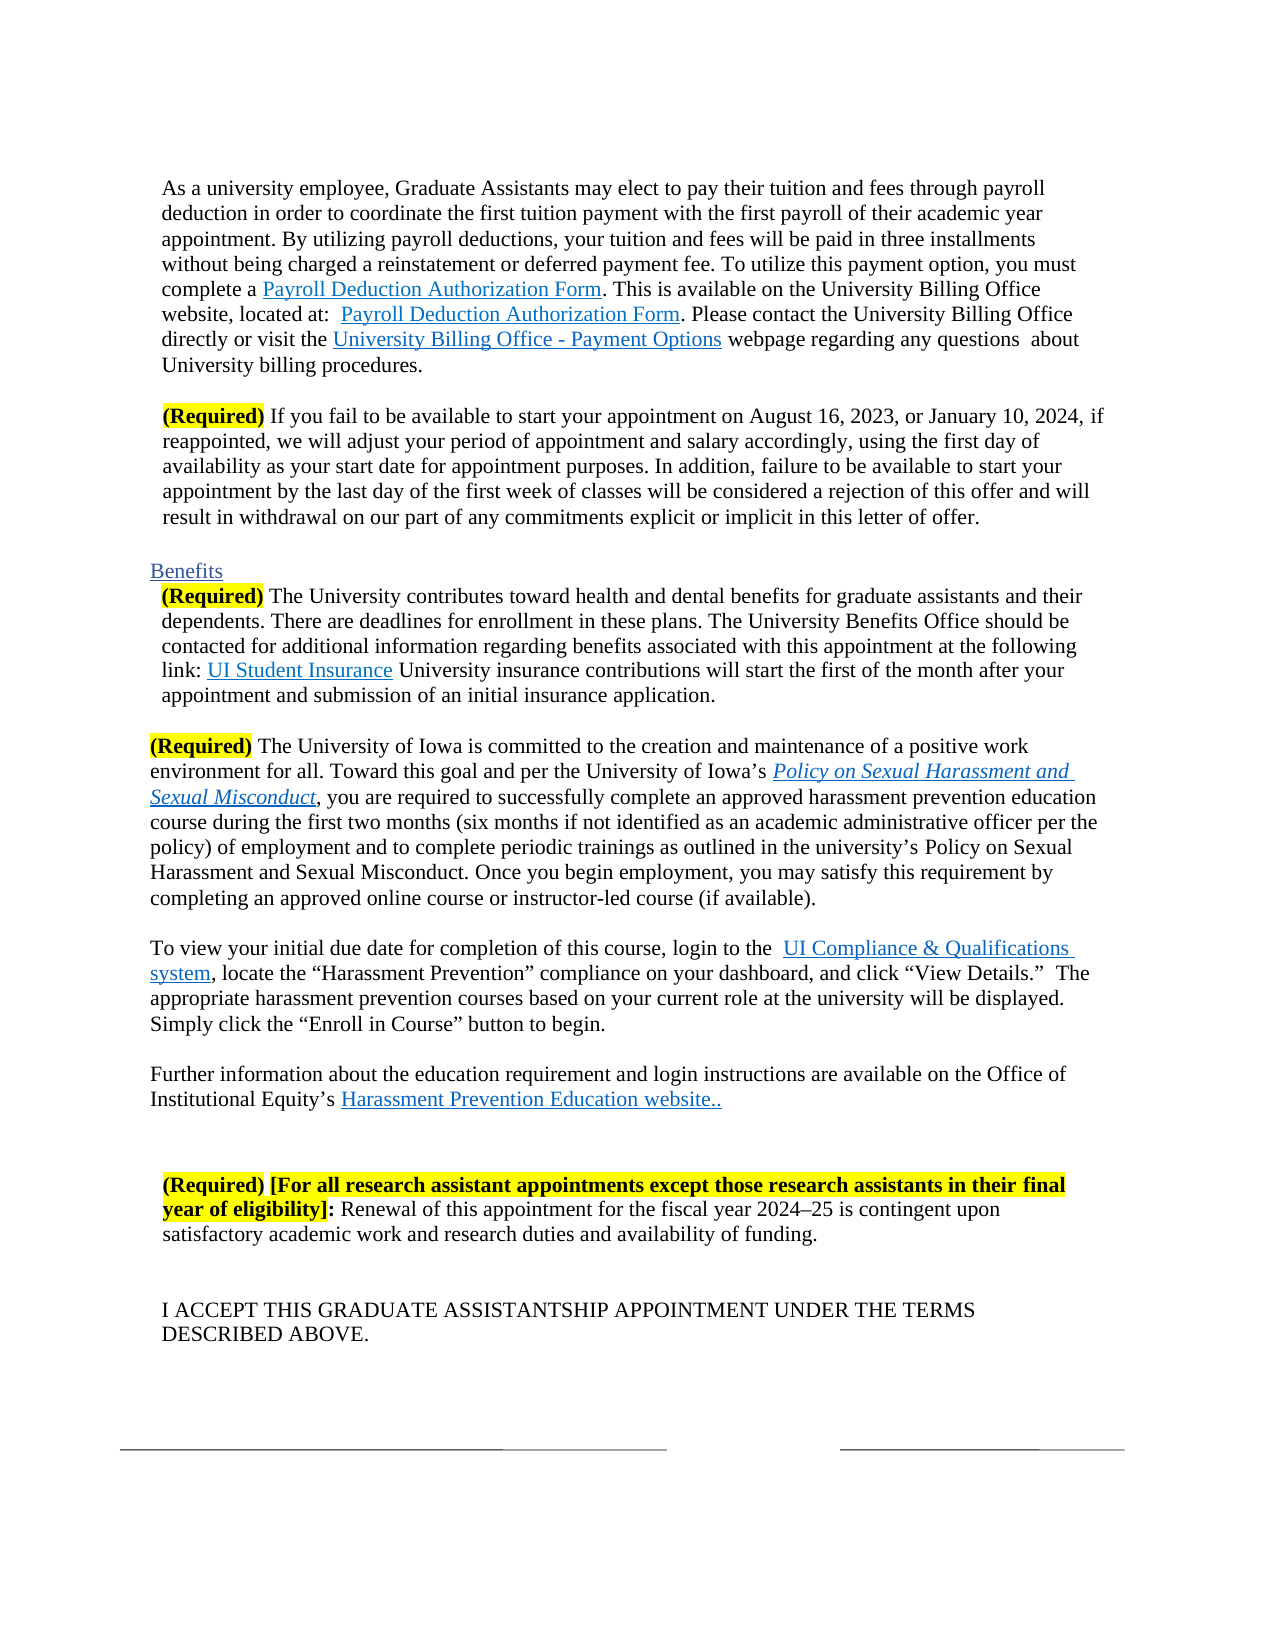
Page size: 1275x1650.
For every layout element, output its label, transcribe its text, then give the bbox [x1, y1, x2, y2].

text (Required) [For all research assistant appointments except those research assistants in their final year of eligibility]: Renewal of this appointment for the fiscal year 2024–25 is contingent upon satisfactory academic work and research duties and availability of funding. [162, 1172, 1089, 1247]
text I ACCEPT THIS GRADUATE ASSISTANTSHIP APPOINTMENT UNDER THE TERMS DESCRIBED ABOVE. [161, 1297, 1023, 1347]
subtitle Benefits [150, 559, 1125, 584]
text As a university employee, Graduate Assistants may elect to pay their tuition and fees through payroll deduction in order to coordinate the first tuition payment with the first payroll of their academic year appointment. By utilizing payroll deductions, your tuition and fees will be paid in three installments without being charged a reinstatement or deferred payment fee. To utilize this payment option, you must complete a Payroll Deduction Authorization Form. This is available on the University Billing Office website, located at: . Please contact the University Billing Office directly or visit the University Billing Office - Payment Options webpage regarding any questions about University billing procedures. [161, 175, 1093, 377]
text Further information about the education requirement and login instructions are available on the Office of Institutional Equity’s Harassment Prevention Education website.. [150, 1061, 1106, 1111]
text (Required) The University contributes toward health and dental benefits for graduate assistants and their dependents. There are deadlines for enrollment in these plans. The University Benefits Office should be contacted for additional information regarding benefits associated with this appointment at the following link: UI Student Insurance University insurance contributions will start the first of the month after your appointment and submission of an initial insurance application. [161, 584, 1114, 707]
text (Required) The University of Iowa is committed to the creation and maintenance of a positive work environment for all. Toward this goal and per the University of Iowa’s Policy on Sexual Harassment and Sexual Misconduct, you are required to successfully complete an approved harassment prevention education course during the first two months (six months if not identified as an academic administrative officer per the policy) of employment and to complete periodic trainings as outlined in the university’s Policy on Sexual Harassment and Sexual Misconduct. Once you begin employment, you may satisfy this requirement by completing an approved online course or instructor-led course (if available). [150, 733, 1125, 910]
text (Required) If you fail to be available to start your appointment on August 16, 2023, or January 10, 2024, if reappointed, we will adjust your period of appointment and salary accordingly, using the first day of availability as your start date for appointment purposes. In addition, failure to be available to start your appointment by the last day of the first week of classes will be considered a rejection of this offer and will result in withdrawal on our part of any commitments explicit or implicit in this letter of offer. [162, 403, 1110, 529]
text To view your initial due date for completion of this course, login to the UI Compliance & Qualifications system, locate the “Harassment Prevention” compliance on your dashboard, and click “View Details.” The appropriate harassment prevention courses based on your current role at the university will be displayed. Simply click the “Enroll in Course” button to begin. [150, 935, 1125, 1036]
